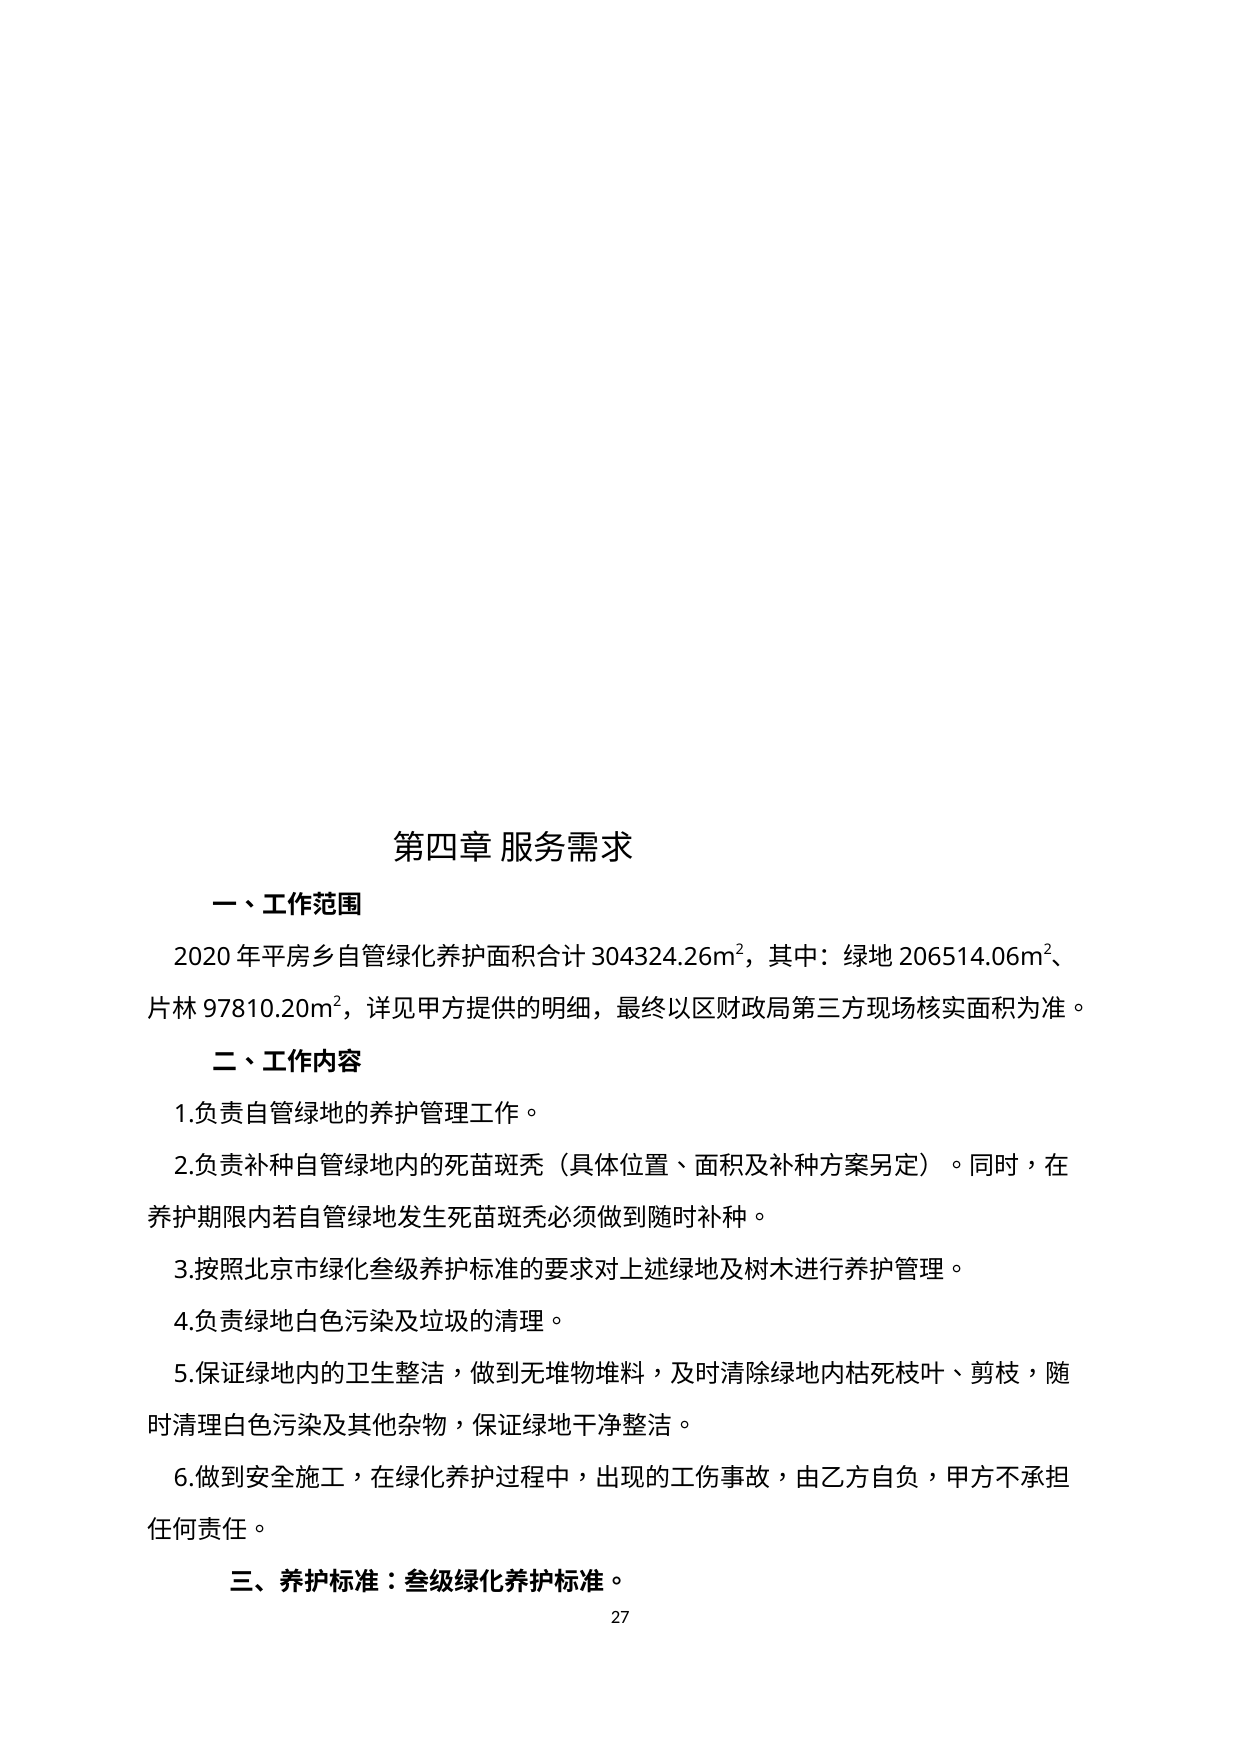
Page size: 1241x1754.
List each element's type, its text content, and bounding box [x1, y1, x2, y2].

text 3.按照北京市绿化叁级养护标准的要求对上述绿地及树木进行养护管理。 [148, 1233, 1092, 1286]
text 三、养护标准：叁级绿化养护标准。 [162, 1546, 1092, 1598]
text 2020年平房乡自管绿化养护面积合计304324.26m2，其中：绿地206514.06m2、片林97810.20m2，详见甲方提供的明细，最终以区财政局第三方现场核实面积为准。 [148, 921, 1092, 1025]
text 6.做到安全施工，在绿化养护过程中，出现的工伤事故，由乙方自负，甲方不承担任何责任。 [148, 1442, 1092, 1546]
text 5.保证绿地内的卫生整洁，做到无堆物堆料，及时清除绿地内枯死枝叶、剪枝，随时清理白色污染及其他杂物，保证绿地干净整洁。 [148, 1338, 1092, 1442]
list 工作范围 [162, 869, 1092, 921]
list 工作内容 [162, 1025, 1092, 1077]
text 4.负责绿地白色污染及垃圾的清理。 [148, 1286, 1092, 1338]
text 2.负责补种自管绿地内的死苗斑秃（具体位置、面积及补种方案另定）。同时，在养护期限内若自管绿地发生死苗斑秃必须做到随时补种。 [148, 1129, 1092, 1233]
text 1.负责自管绿地的养护管理工作。 [148, 1077, 1092, 1129]
subtitle 第四章 服务需求 [148, 821, 852, 869]
